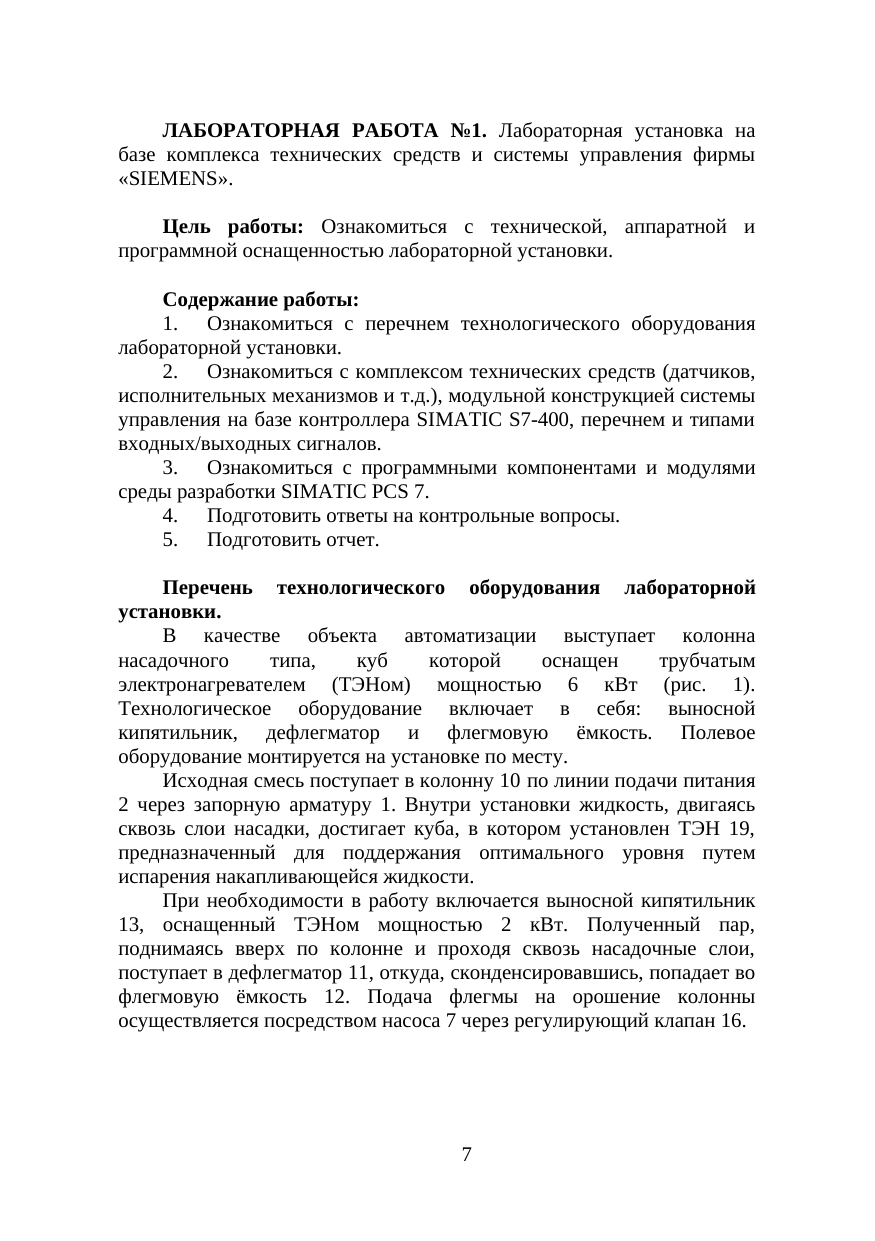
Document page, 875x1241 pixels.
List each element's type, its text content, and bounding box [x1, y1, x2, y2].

text Цель работы: Ознакомиться с технической, аппаратной и программной оснащенностью лабораторной установки. [118, 214, 756, 262]
subtitle Содержание работы: [118, 287, 756, 311]
list Ознакомиться с перечнем технологического оборудования лабораторной установки. [118, 311, 756, 359]
list Ознакомиться с программными компонентами и модулями среды разработки SIMATIC PCS 7. [118, 455, 756, 503]
subtitle Перечень технологического оборудования лабораторной установки. [118, 575, 756, 623]
list Ознакомиться с комплексом технических средств (датчиков, исполнительных механизмов и т.д.), модульной конструкцией системы управления на базе контроллера SIMATIC S7-400, перечнем и типами входных/выходных сигналов. [118, 359, 756, 455]
text При необходимости в работу включается выносной кипятильник 13, оснащенный ТЭНом мощностью 2 кВт. Полученный пар, поднимаясь вверх по колонне и проходя сквозь насадочные слои, поступает в дефлегматор 11, откуда, сконденсировавшись, попадает во флегмовую ёмкость 12. Подача флегмы на орошение колонны осуществляется посредством насоса 7 через регулирующий клапан 16. [118, 888, 756, 1032]
list Подготовить ответы на контрольные вопросы. [118, 503, 756, 527]
text Исходная смесь поступает в колонну 10 по линии подачи питания 2 через запорную арматуру 1. Внутри установки жидкость, двигаясь сквозь слои насадки, достигает куба, в котором установлен ТЭН 19, предназначенный для поддержания оптимального уровня путем испарения накапливающейся жидкости. [118, 768, 756, 888]
subtitle ЛАБОРАТОРНАЯ РАБОТА №1. Лабораторная установка на базе комплекса технических средств и системы управления фирмы «SIEMENS». [118, 118, 756, 190]
text В качестве объекта автоматизации выступает колонна насадочного типа, куб которой оснащен трубчатым электронагревателем (ТЭНом) мощностью 6 кВт (рис. 1). Технологическое оборудование включает в себя: выносной кипятильник, дефлегматор и флегмовую ёмкость. Полевое оборудование монтируется на установке по месту. [118, 623, 756, 768]
list Подготовить отчет. [118, 527, 756, 551]
